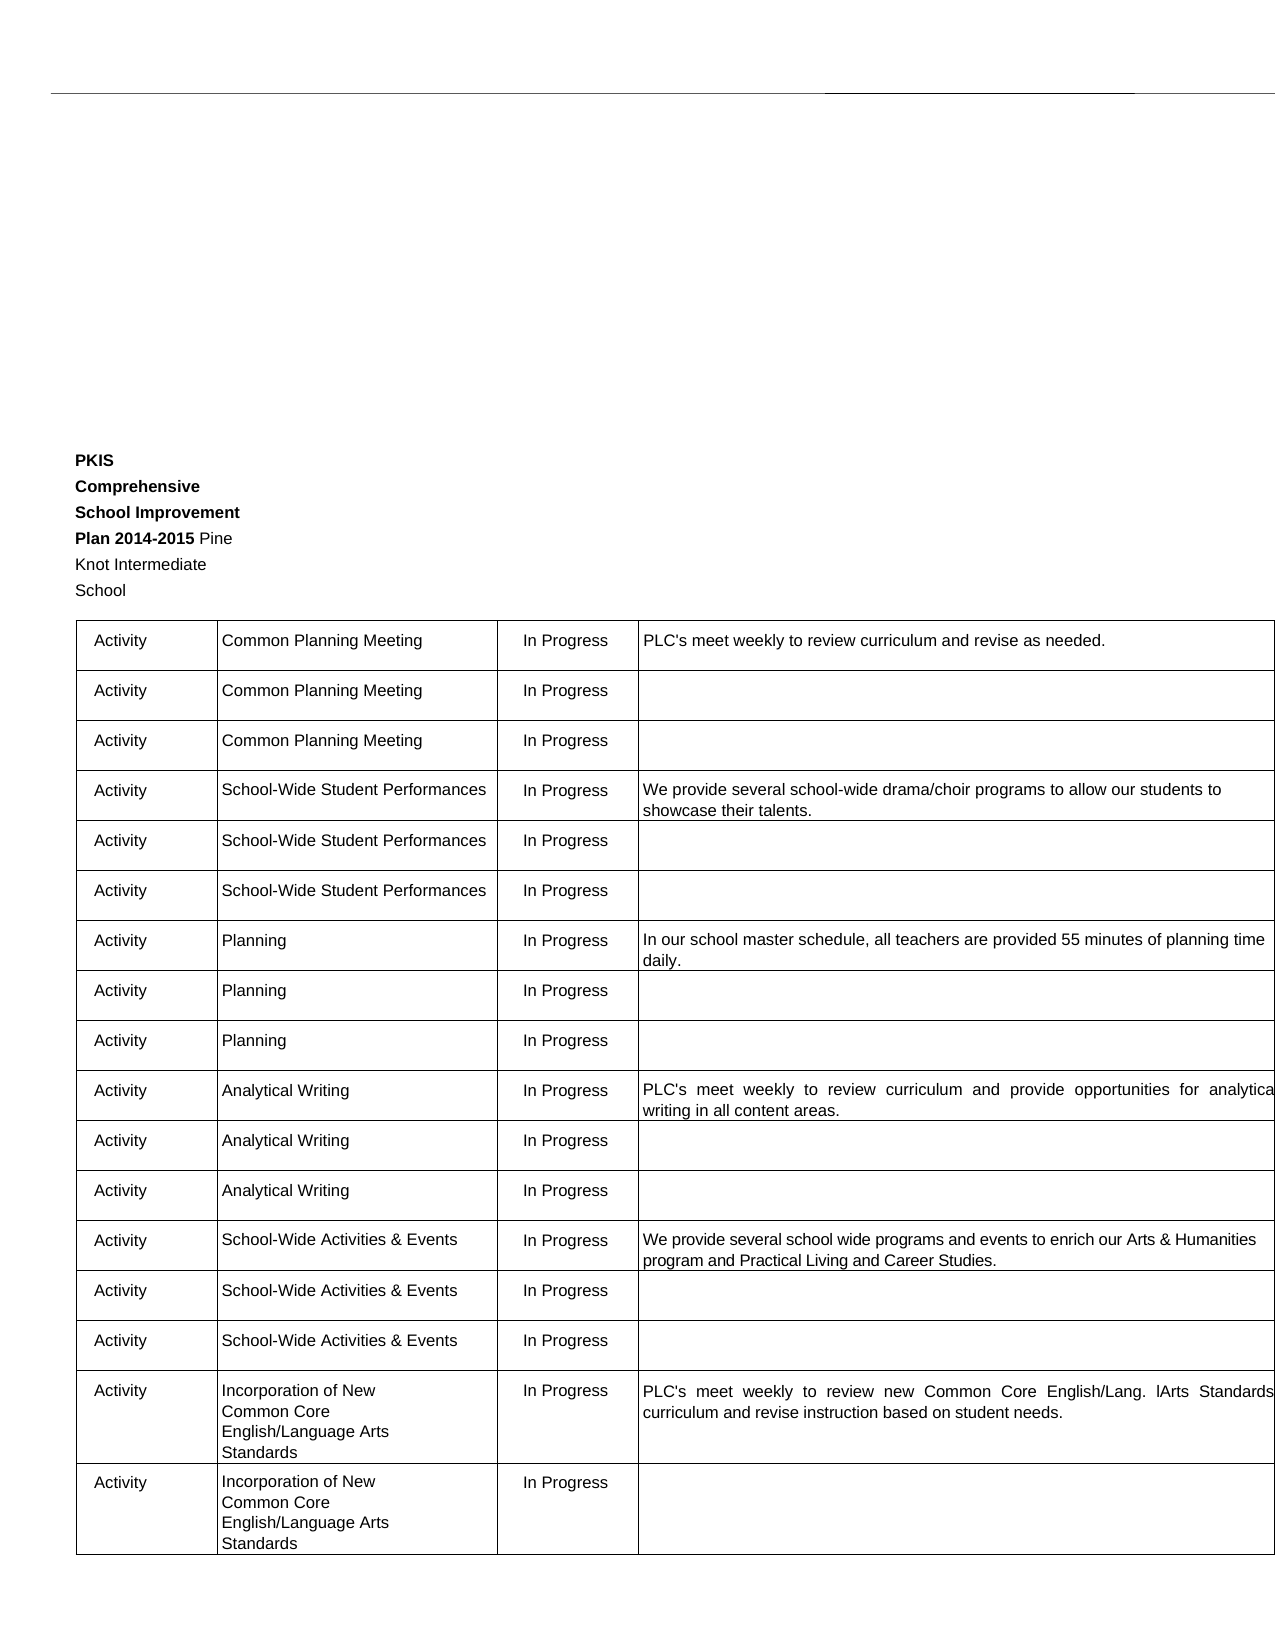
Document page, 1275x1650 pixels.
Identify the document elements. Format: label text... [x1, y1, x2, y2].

table_cell In Progress [498, 1371, 638, 1462]
table_cell In Progress [498, 1071, 638, 1120]
table_cell School-Wide Activities & Events [218, 1271, 497, 1320]
table_cell [639, 1121, 1274, 1170]
table_cell Activity [77, 1121, 217, 1170]
table_cell Analytical Writing [218, 1121, 497, 1170]
table_cell Activity [77, 1021, 217, 1070]
table_cell Activity [77, 821, 217, 870]
table_cell Planning [218, 971, 497, 1020]
table_cell In Progress [498, 821, 638, 870]
table_cell [639, 1321, 1274, 1370]
table_cell In Progress [498, 1171, 638, 1220]
table_cell [639, 1021, 1274, 1070]
table_cell Activity [77, 671, 217, 720]
table_cell In Progress [498, 1464, 638, 1554]
table_cell [639, 821, 1274, 870]
table_cell In Progress [498, 871, 638, 920]
table_cell [639, 1171, 1274, 1220]
table_cell In Progress [498, 721, 638, 770]
table_cell PLC's meet weekly to review new Common Core English/Lang. lArts Standards curriculum and revise instruction based on student needs. [639, 1371, 1274, 1462]
table_cell [639, 1464, 1274, 1554]
table_cell Activity [77, 771, 217, 820]
table_cell Common Planning Meeting [218, 721, 497, 770]
table_cell Analytical Writing [218, 1171, 497, 1220]
table_cell Activity [77, 921, 217, 970]
table_cell Planning [218, 921, 497, 970]
table_cell In Progress [498, 1221, 638, 1270]
table_cell School-Wide Student Performances [218, 821, 497, 870]
table_cell [639, 971, 1274, 1020]
table_cell [639, 721, 1274, 770]
table_cell Activity [77, 1321, 217, 1370]
table_cell In Progress [498, 971, 638, 1020]
table_cell Activity [77, 971, 217, 1020]
table_header Activity [77, 621, 217, 670]
table_cell In Progress [498, 671, 638, 720]
table_header In Progress [498, 621, 638, 670]
table_cell Planning [218, 1021, 497, 1070]
table_cell [639, 671, 1274, 720]
table_cell Activity [77, 1221, 217, 1270]
table_cell In Progress [498, 771, 638, 820]
table_cell Common Planning Meeting [218, 671, 497, 720]
table_cell We provide several school-wide drama/choir programs to allow our students to showcase their talents. [639, 771, 1274, 820]
table_cell School-Wide Activities & Events [218, 1221, 497, 1270]
table_cell Analytical Writing [218, 1071, 497, 1120]
table_cell School-Wide Activities & Events [218, 1321, 497, 1370]
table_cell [218, 1371, 497, 1462]
table_header Common Planning Meeting [218, 621, 497, 670]
table_cell School-Wide Student Performances [218, 871, 497, 920]
table_cell [639, 1271, 1274, 1320]
table_cell Activity [77, 871, 217, 920]
table_cell In Progress [498, 1271, 638, 1320]
table_cell Activity [77, 721, 217, 770]
table_cell Activity [77, 1271, 217, 1320]
table_cell In Progress [498, 1321, 638, 1370]
table_cell Activity [77, 1171, 217, 1220]
text PKIS Comprehensive School Improvement Plan 2014-2015 Pine Knot Intermediate School [75, 446, 242, 602]
table_cell In our school master schedule, all teachers are provided 55 minutes of planning time daily. [639, 921, 1274, 970]
table_cell Activity [77, 1071, 217, 1120]
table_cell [218, 1464, 497, 1554]
table_cell We provide several school wide programs and events to enrich our Arts & Humanities program and Practical Living and Career Studies. [639, 1221, 1274, 1270]
table_header PLC's meet weekly to review curriculum and revise as needed. [639, 621, 1274, 670]
table_cell Activity [77, 1371, 217, 1462]
table_cell In Progress [498, 921, 638, 970]
table_cell [639, 871, 1274, 920]
table_cell PLC's meet weekly to review curriculum and provide opportunities for analytical writing in all content areas. [639, 1071, 1274, 1120]
table_cell School-Wide Student Performances [218, 771, 497, 820]
table_cell In Progress [498, 1121, 638, 1170]
table_cell Activity [77, 1464, 217, 1554]
table_cell In Progress [498, 1021, 638, 1070]
